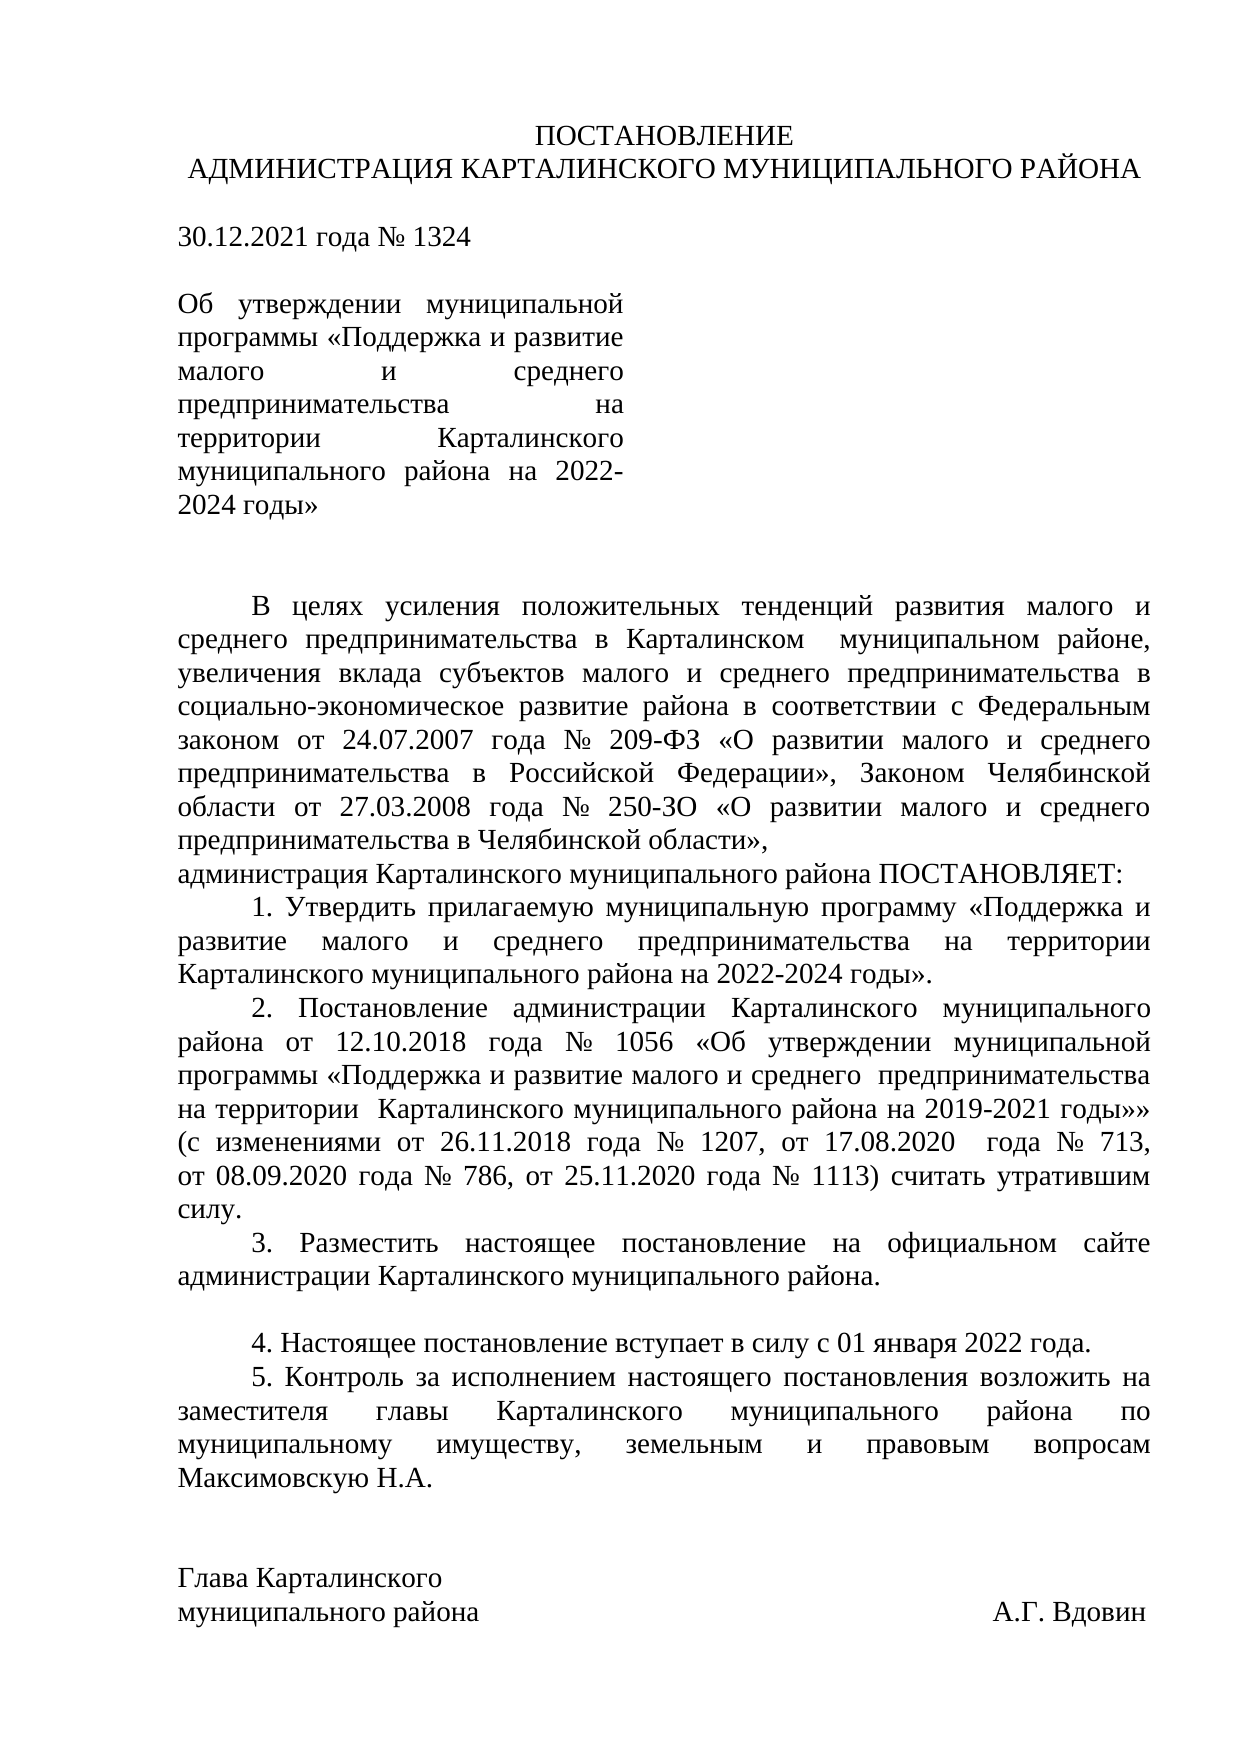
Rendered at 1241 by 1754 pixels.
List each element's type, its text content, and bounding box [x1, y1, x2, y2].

text 1. Утвердить прилагаемую муниципальную программу «Поддержка и развитие малого и среднего предпринимательства на территории Карталинского муниципального района на 2022-2024 годы». [177, 889, 1152, 990]
text 2. Постановление администрации Карталинского муниципального района от 12.10.2018 года № 1056 «Об утверждении муниципальной программы «Поддержка и развитие малого и среднего предпринимательства на территории Карталинского муниципального района на 2019-2021 годы»» (с изменениями от 26.11.2018 года № 1207, от 17.08.2020 года № 713, от 08.09.2020 года № 786, от 25.11.2020 года № 1113) считать утратившим силу. [177, 990, 1152, 1225]
text В целях усиления положительных тенденций развития малого и среднего предпринимательства в Карталинском муниципальном районе, увеличения вклада субъектов малого и среднего предпринимательства в социально-экономическое развитие района в соответствии с Федеральным законом от 24.07.2007 года № 209-ФЗ «О развитии малого и среднего предпринимательства в Российской Федерации», Законом Челябинской области от 27.03.2008 года № 250-ЗО «О развитии малого и среднего предпринимательства в Челябинской области», [177, 588, 1152, 856]
table_header Об утверждении муниципальной программы «Поддержка и развитие малого и среднего предпринимательства на территории Карталинского муниципального района на 2022-2024 годы» [166, 286, 635, 521]
text АДМИНИСТРАЦИЯ КАРТАЛИНСКОГО МУНИЦИПАЛЬНОГО РАЙОНА [177, 152, 1152, 185]
text 4. Настоящее постановление вступает в силу с 01 января 2022 года. [177, 1326, 1152, 1359]
text Глава Карталинского [177, 1560, 1152, 1594]
text муниципального района А.Г. Вдовин [177, 1594, 1152, 1627]
text 3. Разместить настоящее постановление на официальном сайте администрации Карталинского муниципального района. [177, 1225, 1152, 1292]
text ПОСТАНОВЛЕНИЕ [177, 118, 1152, 152]
text 30.12.2021 года № 1324 [177, 219, 1152, 252]
text 5. Контроль за исполнением настоящего постановления возложить на заместителя главы Карталинского муниципального района по муниципальному имуществу, земельным и правовым вопросам Максимовскую Н.А. [177, 1359, 1152, 1493]
text администрация Карталинского муниципального района ПОСТАНОВЛЯЕТ: [177, 856, 1152, 889]
